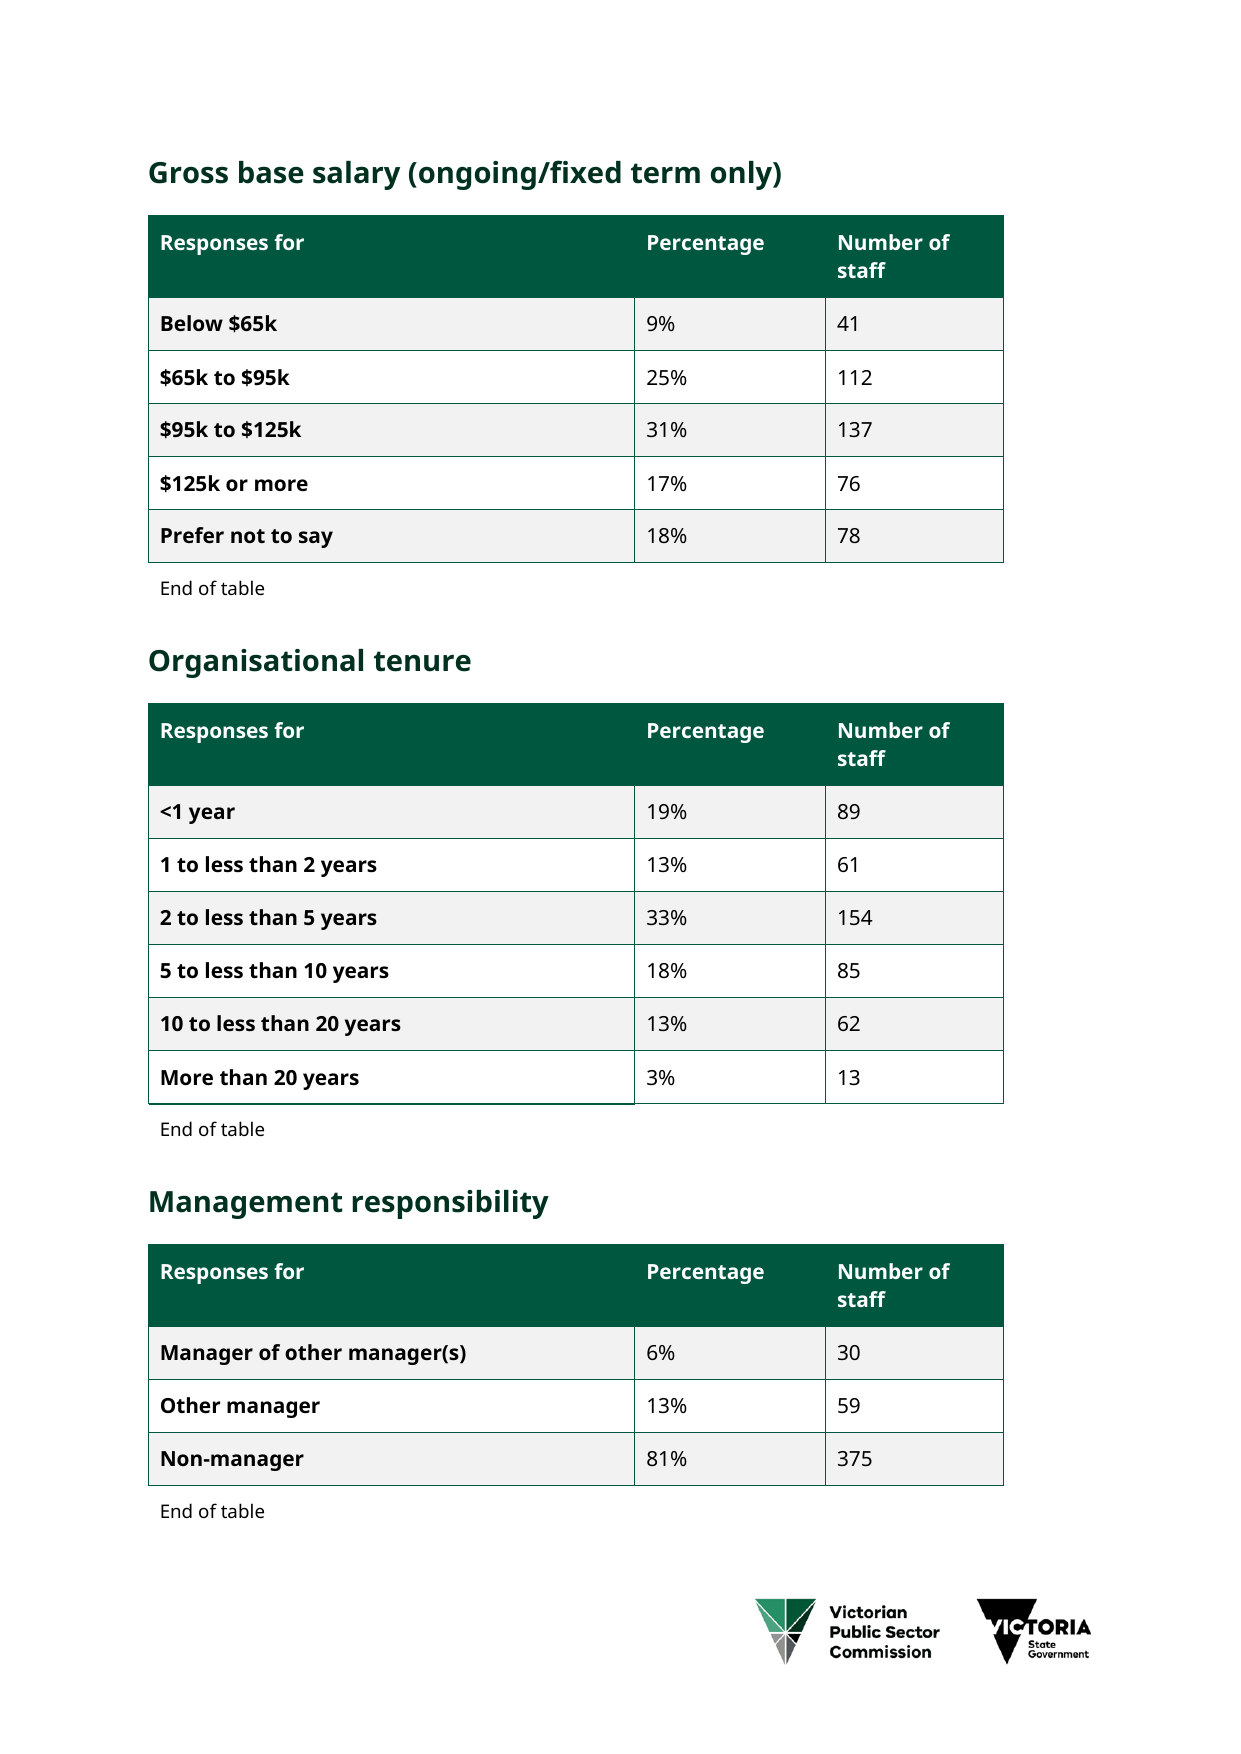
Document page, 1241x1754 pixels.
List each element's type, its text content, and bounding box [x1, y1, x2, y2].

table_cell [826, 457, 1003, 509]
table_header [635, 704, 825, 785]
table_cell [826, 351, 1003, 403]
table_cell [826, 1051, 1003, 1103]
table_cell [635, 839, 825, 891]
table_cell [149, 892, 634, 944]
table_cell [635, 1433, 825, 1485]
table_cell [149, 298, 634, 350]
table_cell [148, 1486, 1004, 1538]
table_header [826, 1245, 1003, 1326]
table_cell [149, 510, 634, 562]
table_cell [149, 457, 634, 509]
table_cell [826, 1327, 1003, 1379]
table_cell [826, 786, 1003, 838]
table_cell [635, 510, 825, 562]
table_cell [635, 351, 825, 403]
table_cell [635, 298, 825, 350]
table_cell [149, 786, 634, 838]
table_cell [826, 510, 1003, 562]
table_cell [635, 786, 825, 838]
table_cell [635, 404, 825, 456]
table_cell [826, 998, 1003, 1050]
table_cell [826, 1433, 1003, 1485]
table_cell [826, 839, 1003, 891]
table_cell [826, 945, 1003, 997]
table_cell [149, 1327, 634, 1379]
subtitle Gross base salary (ongoing/fixed term only) [148, 153, 1092, 192]
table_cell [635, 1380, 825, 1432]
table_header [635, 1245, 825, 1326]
picture [754, 1598, 1093, 1666]
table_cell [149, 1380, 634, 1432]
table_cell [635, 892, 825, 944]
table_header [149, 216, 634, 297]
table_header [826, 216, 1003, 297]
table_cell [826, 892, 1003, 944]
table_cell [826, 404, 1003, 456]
subtitle Management responsibility [148, 1182, 1092, 1221]
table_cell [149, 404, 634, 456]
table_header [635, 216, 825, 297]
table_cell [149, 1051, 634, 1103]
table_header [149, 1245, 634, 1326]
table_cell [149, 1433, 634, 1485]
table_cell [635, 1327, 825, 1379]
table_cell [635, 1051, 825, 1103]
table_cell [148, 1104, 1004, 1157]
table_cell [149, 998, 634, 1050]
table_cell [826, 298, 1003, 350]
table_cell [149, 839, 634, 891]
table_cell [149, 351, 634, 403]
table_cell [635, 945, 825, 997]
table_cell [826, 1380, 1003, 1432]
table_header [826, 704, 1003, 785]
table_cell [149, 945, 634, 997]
subtitle Organisational tenure [148, 641, 1092, 680]
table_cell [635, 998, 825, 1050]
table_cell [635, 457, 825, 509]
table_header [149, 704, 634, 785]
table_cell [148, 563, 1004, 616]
